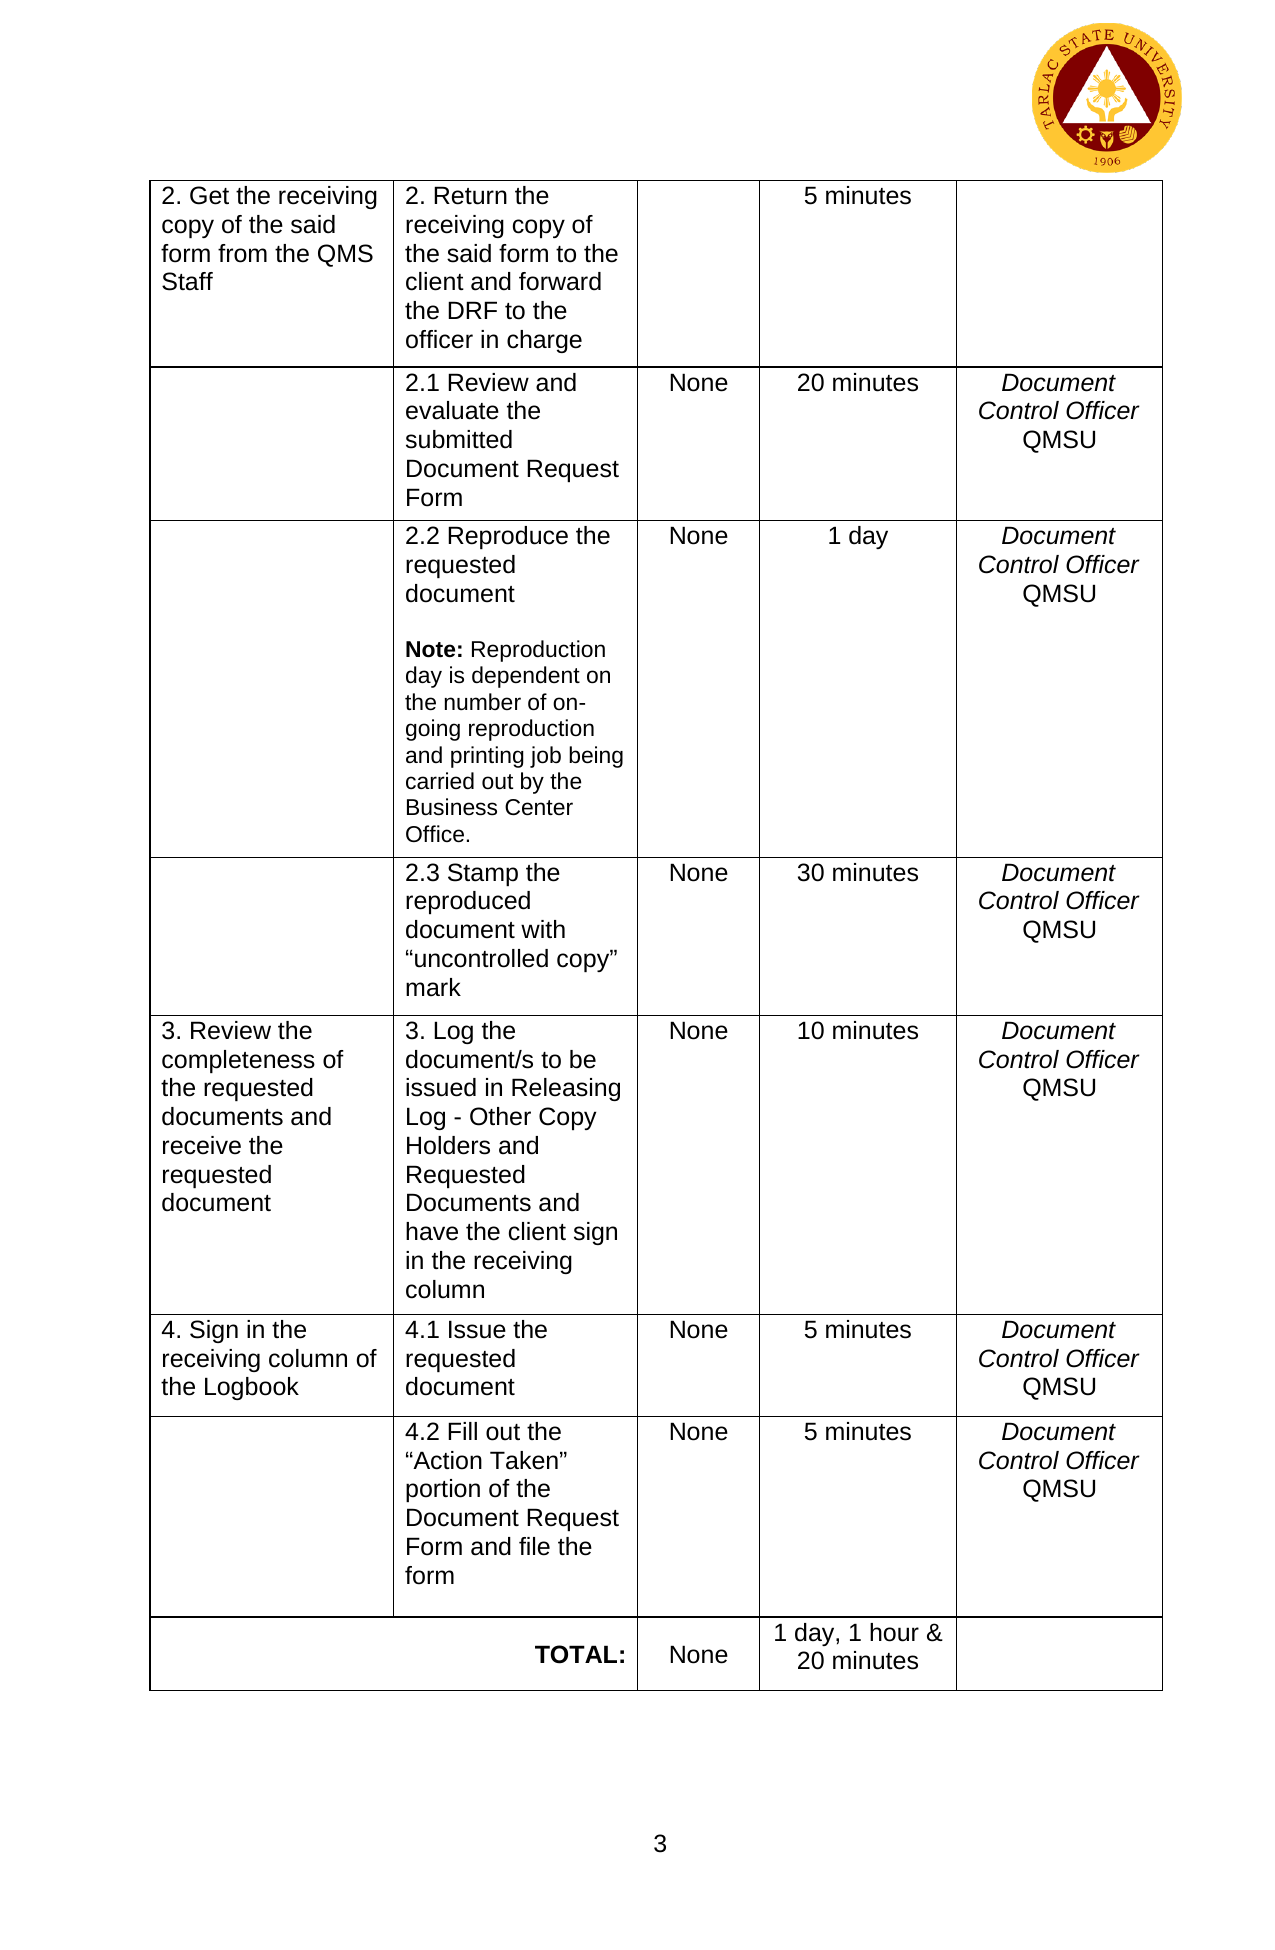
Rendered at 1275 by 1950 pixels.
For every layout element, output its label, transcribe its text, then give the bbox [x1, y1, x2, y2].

table_cell Document Control Officer QMSU [957, 368, 1162, 520]
table_cell None [638, 1315, 759, 1416]
table_cell None [638, 1016, 759, 1314]
table_cell 5 minutes [760, 181, 956, 366]
table_cell 2. Return the receiving copy of the said form to the client and forward the DRF to the officer in charge [394, 181, 637, 366]
table_cell [957, 1618, 1162, 1690]
table_cell [638, 181, 759, 366]
table_cell None [638, 368, 759, 520]
table_cell 5 minutes [760, 1315, 956, 1416]
table_cell 5 minutes [760, 1417, 956, 1616]
table_cell 4. Sign in the receiving column of the Logbook [151, 1315, 393, 1416]
table_cell 1 day [760, 521, 956, 857]
table_cell None [638, 858, 759, 1015]
table_cell 10 minutes [760, 1016, 956, 1314]
table_cell Document Control Officer QMSU [957, 858, 1162, 1015]
table_cell Document Control Officer QMSU [957, 521, 1162, 857]
table_cell 4.1 Issue the requested document [394, 1315, 637, 1416]
table_cell 2.1 Review and evaluate the submitted Document Request Form [394, 368, 637, 520]
picture [1032, 23, 1182, 173]
table_cell 4.2 Fill out the “Action Taken” portion of the Document Request Form and file the form [394, 1417, 637, 1616]
table_cell None [638, 1417, 759, 1616]
table_cell None [638, 1618, 759, 1690]
table_cell 20 minutes [760, 368, 956, 520]
table_cell [151, 1417, 393, 1616]
table_cell 2. Get the receiving copy of the said form from the QMS Staff [151, 181, 393, 366]
table_cell 30 minutes [760, 858, 956, 1015]
table_cell 1 day, 1 hour & 20 minutes [760, 1618, 956, 1690]
table_cell 3. Log the document/s to be issued in Releasing Log - Other Copy Holders and Requested Documents and have the client sign in the receiving column [394, 1016, 637, 1314]
table_cell Document Control Officer QMSU [957, 1417, 1162, 1616]
table_cell [151, 368, 393, 520]
table_cell 2.2 Reproduce the requested document Note: Reproduction day is dependent on the number of on-going reproduction and printing job being carried out by the Business Center Office. [394, 521, 637, 857]
table_cell Document Control Officer QMSU [957, 1315, 1162, 1416]
table_cell 2.3 Stamp the reproduced document with “uncontrolled copy” mark [394, 858, 637, 1015]
table_cell [151, 858, 393, 1015]
table_cell [151, 521, 393, 857]
table_cell [957, 181, 1162, 366]
table_cell TOTAL: [151, 1618, 637, 1690]
table_cell 3. Review the completeness of the requested documents and receive the requested document [151, 1016, 393, 1314]
table_cell None [638, 521, 759, 857]
table_cell Document Control Officer QMSU [957, 1016, 1162, 1314]
